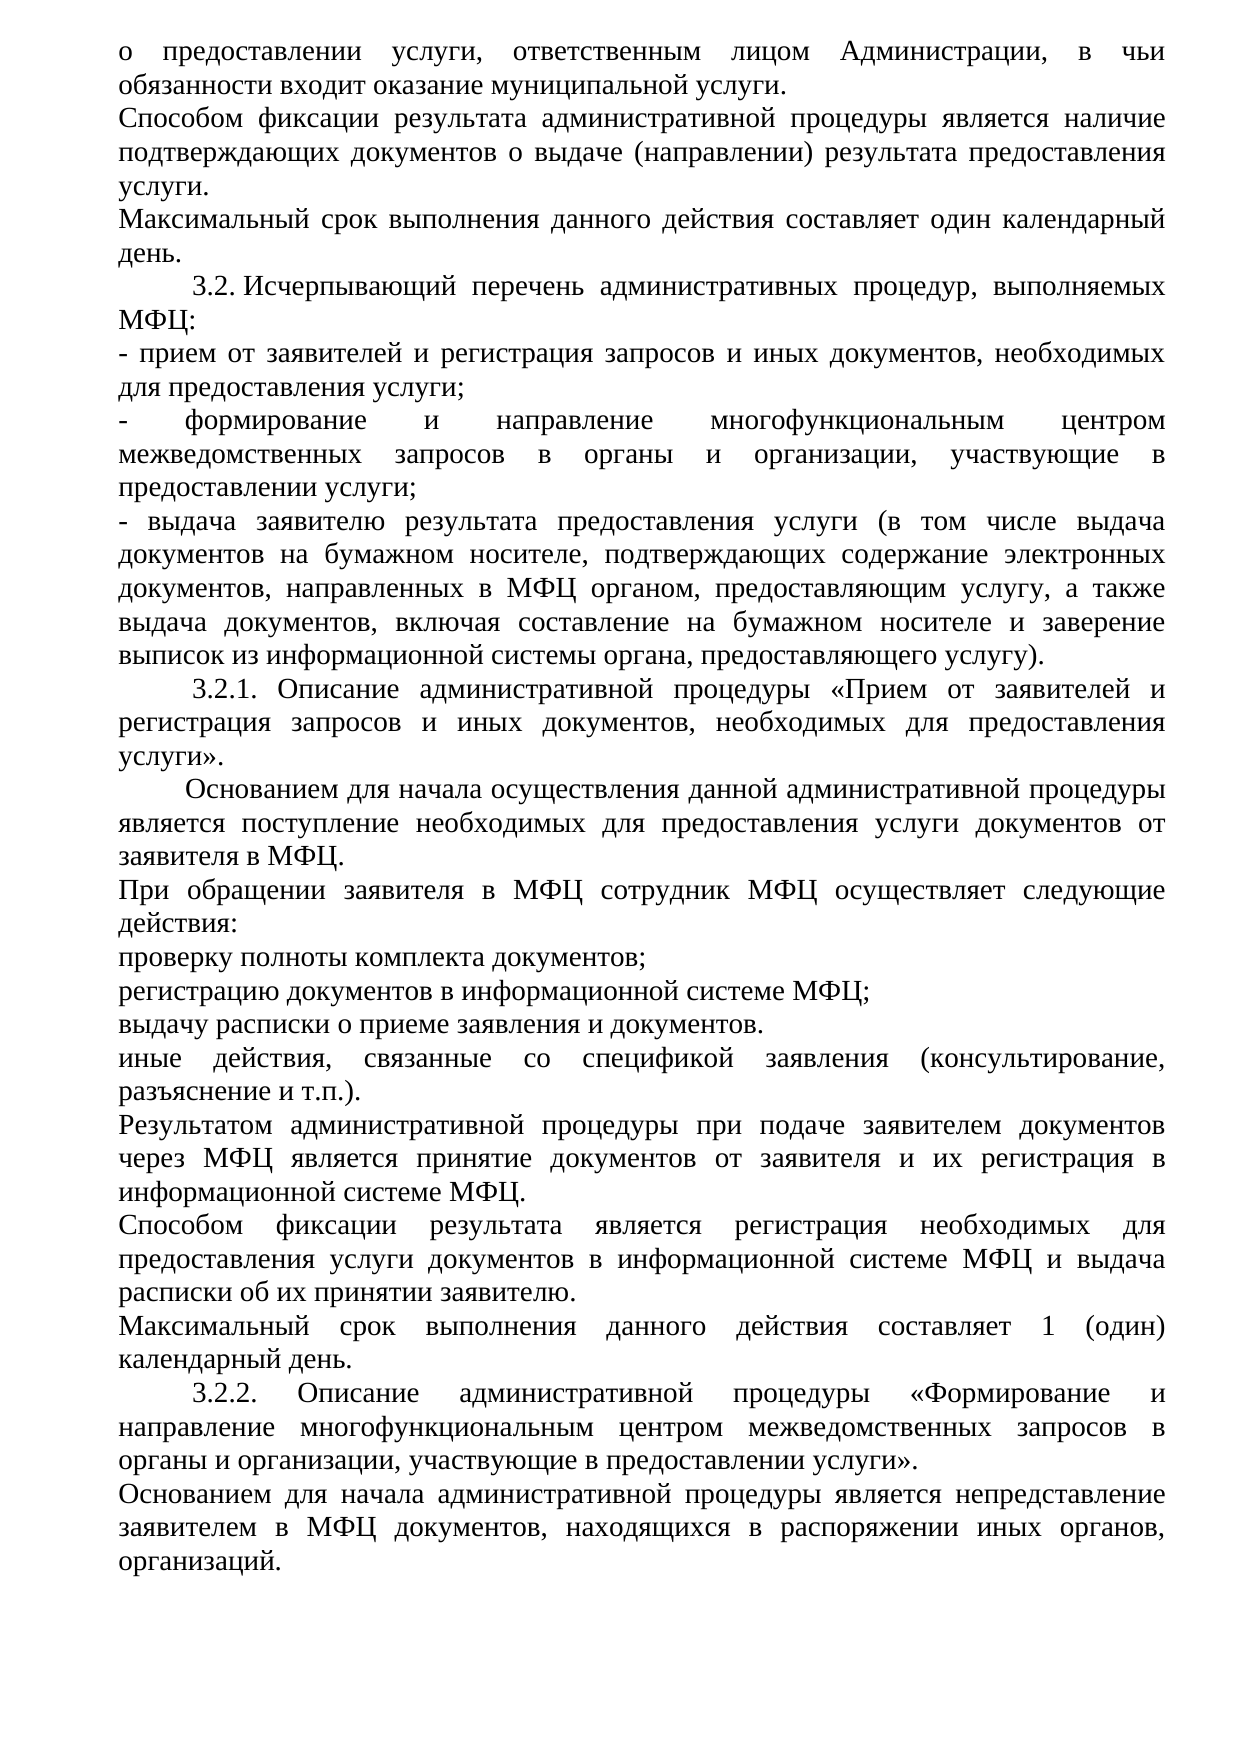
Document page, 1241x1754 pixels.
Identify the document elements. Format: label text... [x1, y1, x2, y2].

text иные действия, связанные со спецификой заявления (консультирование, разъяснение и т.п.). [118, 1040, 1166, 1107]
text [118, 33, 1166, 101]
text Результатом административной процедуры при подаче заявителем документов через МФЦ является принятие документов от заявителя и их регистрация в информационной системе МФЦ. [118, 1107, 1166, 1207]
text выдачу расписки о приеме заявления и документов. [118, 1006, 1166, 1040]
text 3.2.2. Описание административной процедуры «Формирование и направление многофункциональным центром межведомственных запросов в органы и организации, участвующие в предоставлении услуги». [118, 1375, 1166, 1476]
text Максимальный срок выполнения данного действия составляет один календарный день. [118, 201, 1166, 268]
text Основанием для начала осуществления данной административной процедуры является поступление необходимых для предоставления услуги документов от заявителя в МФЦ. [118, 771, 1166, 872]
text - прием от заявителей и регистрация запросов и иных документов, необходимых для предоставления услуги; [118, 335, 1166, 402]
text проверку полноты комплекта документов; [118, 939, 1166, 973]
text - выдача заявителю результата предоставления услуги (в том числе выдача документов на бумажном носителе, подтверждающих содержание электронных документов, направленных в МФЦ органом, предоставляющим услугу, а также выдача документов, включая составление на бумажном носителе и заверение выписок из информационной системы органа, предоставляющего услугу). [118, 503, 1166, 671]
text Основанием для начала административной процедуры является непредставление заявителем в МФЦ документов, находящихся в распоряжении иных органов, организаций. [118, 1476, 1166, 1576]
text Способом фиксации результата административной процедуры является наличие подтверждающих документов о выдаче (направлении) результата предоставления услуги. [118, 101, 1166, 201]
text - формирование и направление многофункциональным центром межведомственных запросов в органы и организации, участвующие в предоставлении услуги; [118, 402, 1166, 503]
text При обращении заявителя в МФЦ сотрудник МФЦ осуществляет следующие действия: [118, 872, 1166, 939]
text Способом фиксации результата является регистрация необходимых для предоставления услуги документов в информационной системе МФЦ и выдача расписки об их принятии заявителю. [118, 1207, 1166, 1308]
text регистрацию документов в информационной системе МФЦ; [118, 973, 1166, 1006]
text 3.2. Исчерпывающий перечень административных процедур, выполняемых МФЦ: [118, 268, 1166, 335]
text Максимальный срок выполнения данного действия составляет 1 (один) календарный день. [118, 1308, 1166, 1375]
text 3.2.1. Описание административной процедуры «Прием от заявителей и регистрация запросов и иных документов, необходимых для предоставления услуги». [118, 671, 1166, 771]
